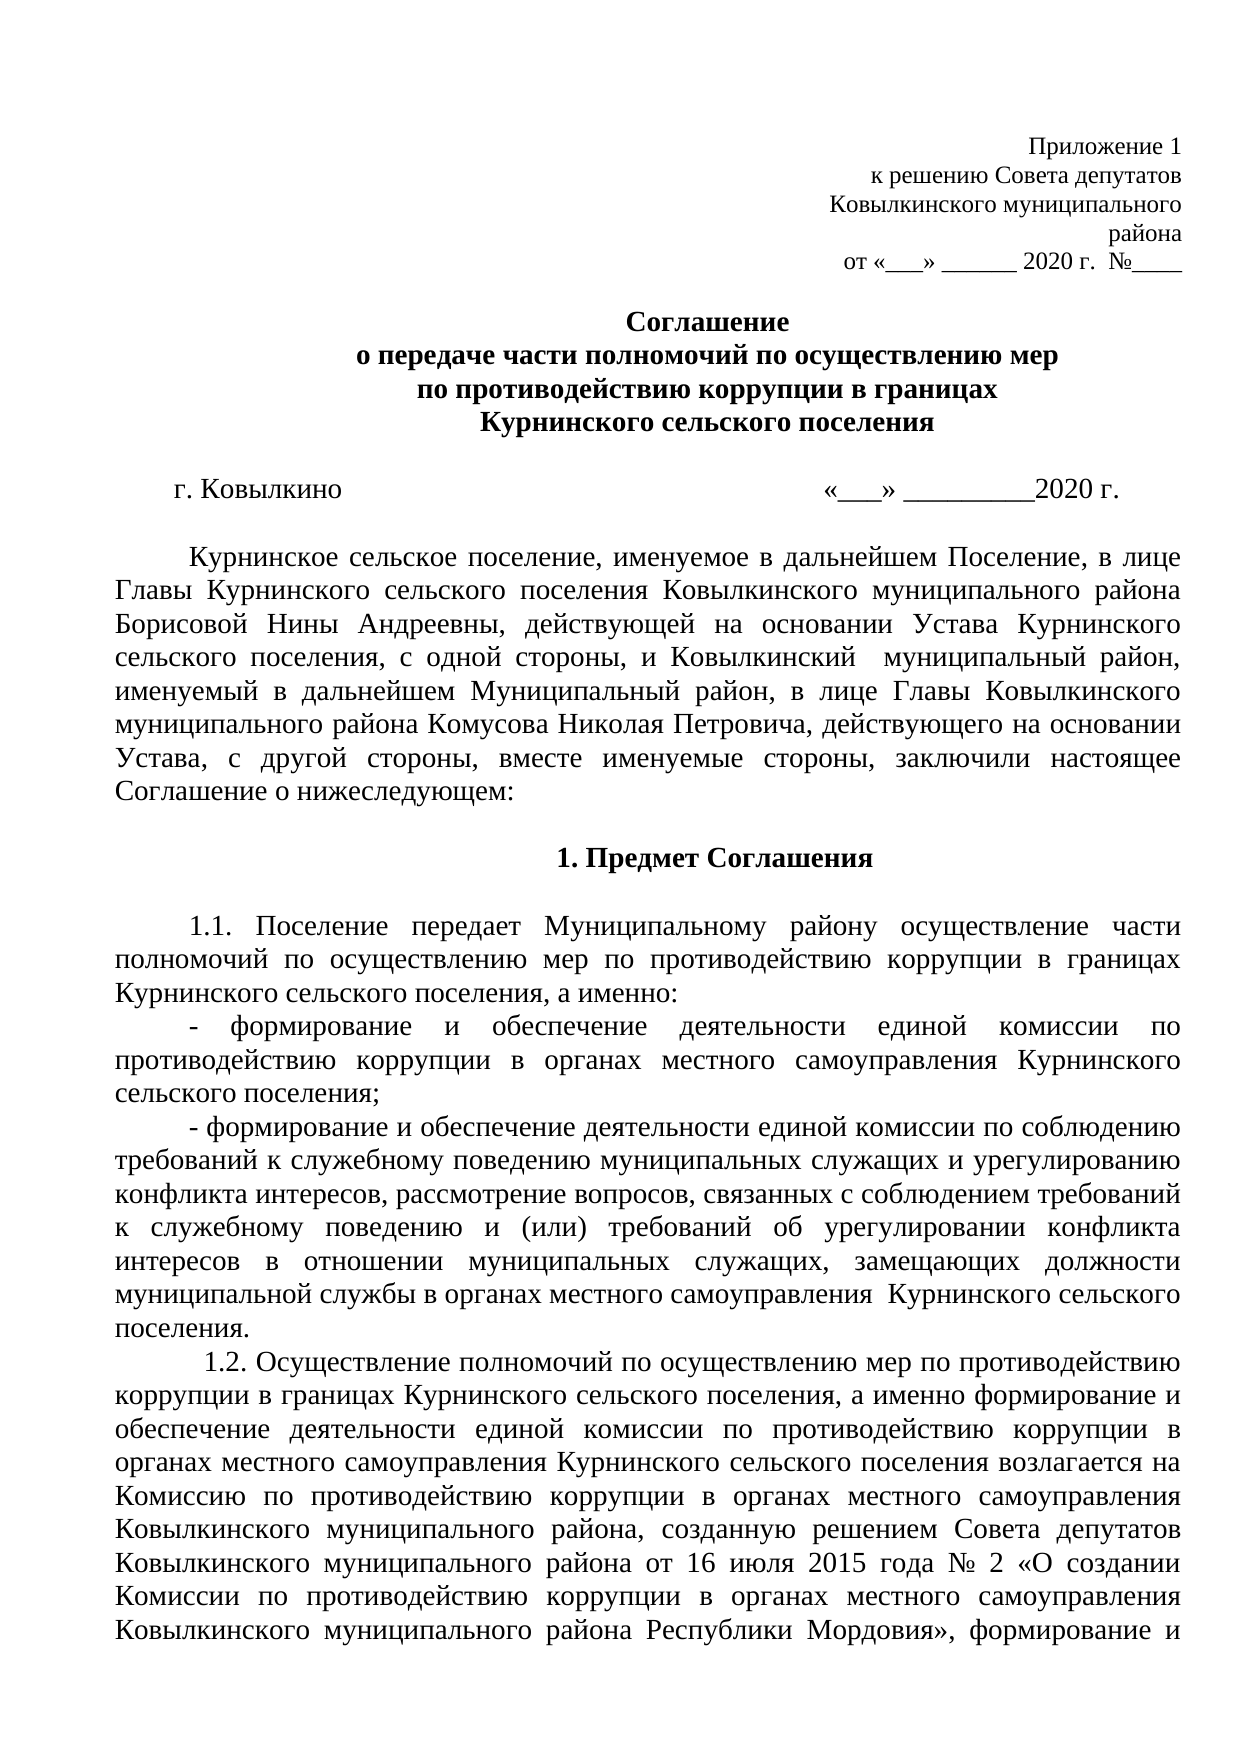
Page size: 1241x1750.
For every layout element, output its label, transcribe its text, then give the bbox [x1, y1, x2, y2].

text Приложение 1 [174, 131, 1182, 160]
text г. Ковылкино «___» _________2020 г. [114, 472, 1182, 505]
text от «___» ______ 2020 г. №____ [174, 246, 1182, 275]
text - формирование и обеспечение деятельности единой комиссии по соблюдению требований к служебному поведению муниципальных служащих и урегулированию конфликта интересов, рассмотрение вопросов, связанных с соблюдением требований к служебному поведению и (или) требований об урегулировании конфликта интересов в отношении муниципальных служащих, замещающих должности муниципальной службы в органах местного самоуправления Курнинского сельского поселения. [114, 1109, 1182, 1344]
text - формирование и обеспечение деятельности единой комиссии по противодействию коррупции в органах местного самоуправления Курнинского сельского поселения; [114, 1008, 1182, 1109]
text Ковылкинского муниципального [174, 189, 1182, 218]
text Курнинского сельского поселения [174, 404, 1182, 438]
text Курнинское сельское поселение, именуемое в дальнейшем Поселение, в лице Главы Курнинского сельского поселения Ковылкинского муниципального района Борисовой Нины Андреевны, действующей на основании Устава Курнинского сельского поселения, с одной стороны, и Ковылкинский муниципальный район, именуемый в дальнейшем Муниципальный район, в лице Главы Ковылкинского муниципального района Комусова Николая Петровича, действующего на основании Устава, с другой стороны, вместе именуемые стороны, заключили настоящее Соглашение о нижеследующем: [114, 539, 1182, 807]
text к решению Совета депутатов [174, 160, 1182, 189]
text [114, 1344, 1182, 1646]
text 1.1. Поселение передает Муниципальному району осуществление части полномочий по осуществлению мер по противодействию коррупции в границах Курнинского сельского поселения, а именно: [114, 908, 1182, 1008]
text района [174, 218, 1182, 246]
text по противодействию коррупции в границах [174, 371, 1182, 404]
subtitle 1. Предмет Соглашения [174, 841, 1182, 874]
text Соглашение [174, 304, 1182, 337]
text о передаче части полномочий по осуществлению мер [174, 337, 1182, 371]
